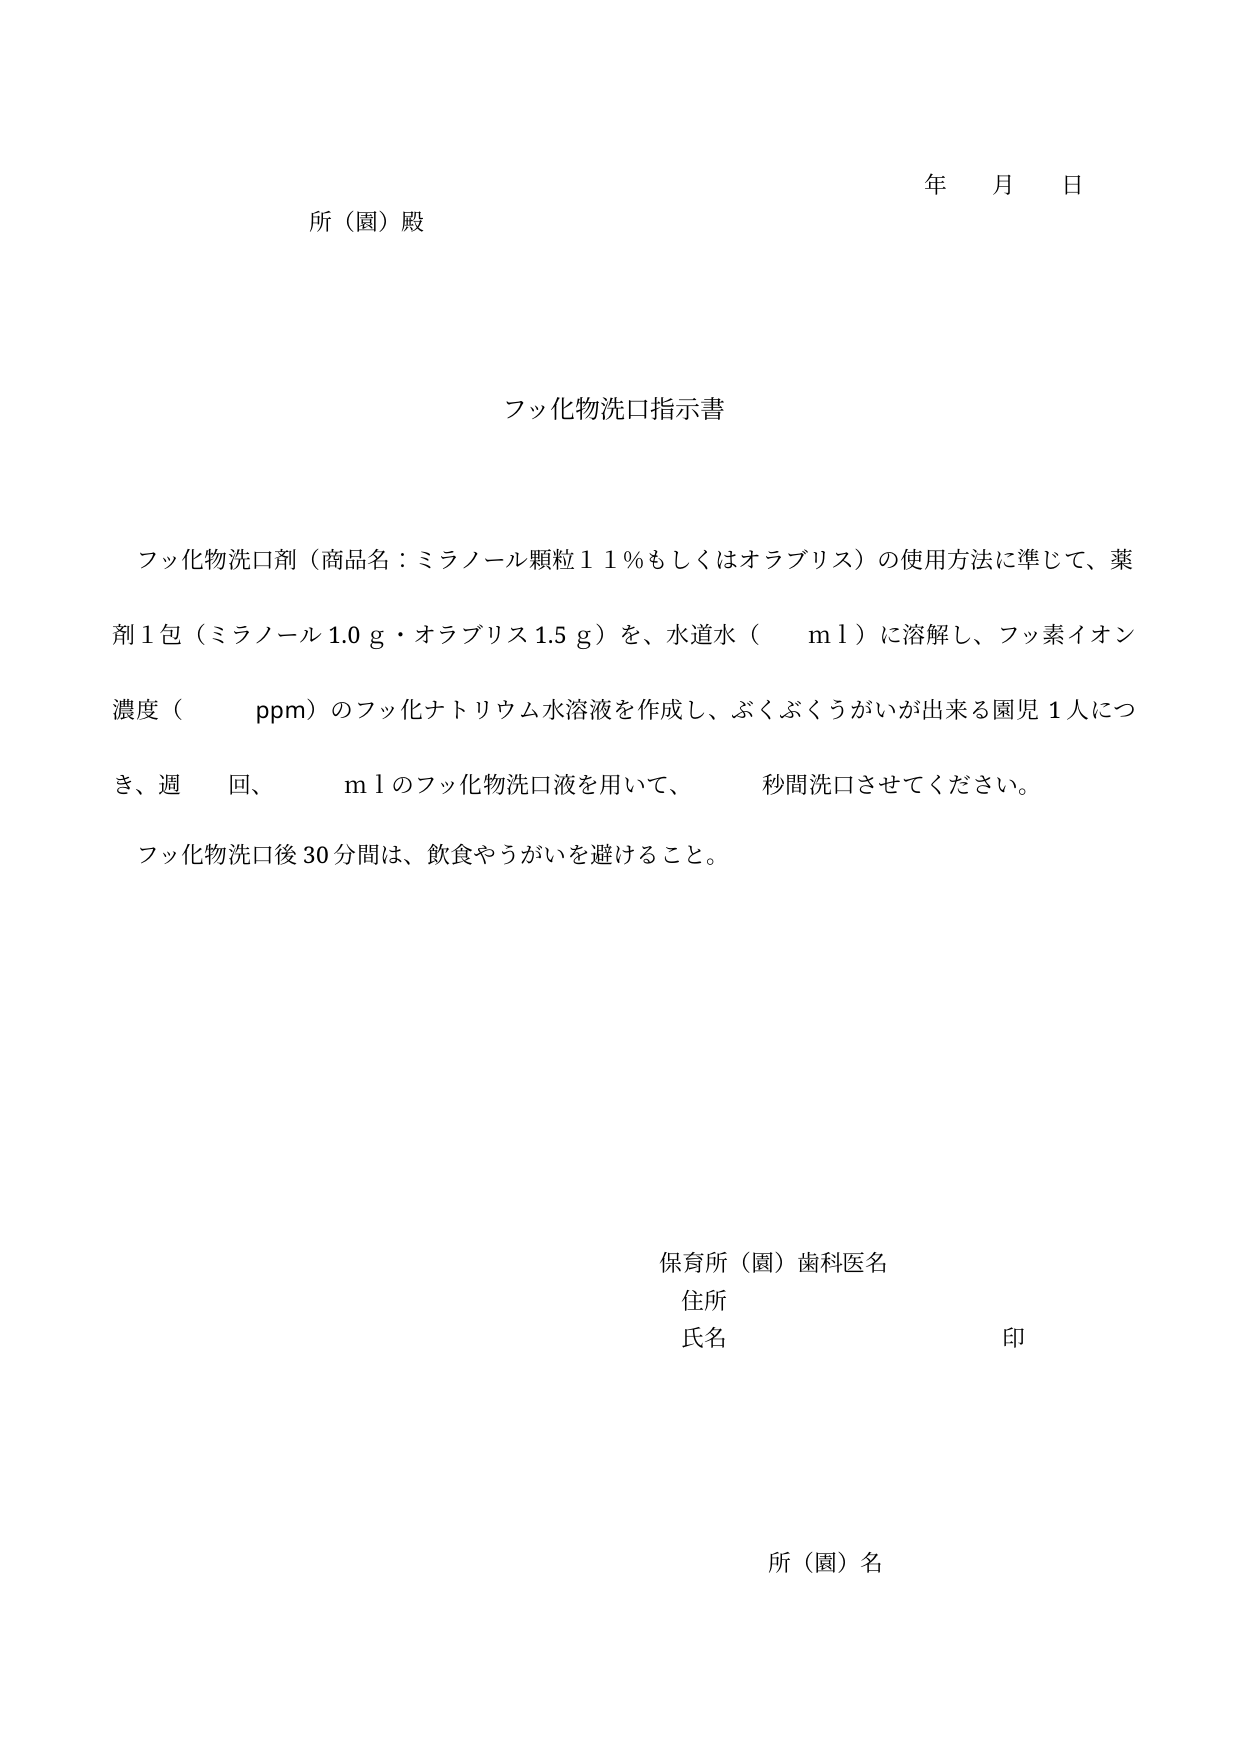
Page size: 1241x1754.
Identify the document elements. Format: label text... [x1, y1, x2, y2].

text フッ化物洗口指示書 [112, 389, 1137, 427]
text 所（園）名 [769, 1543, 1137, 1581]
text フッ化物洗口後30分間は、飲食やうがいを避けること。 [112, 835, 1137, 872]
text 所（園）殿 [134, 202, 1137, 239]
text 年 月 日 [878, 164, 1137, 202]
text 住所 [681, 1281, 1137, 1318]
text 保育所（園）歯科医名 [659, 1243, 1137, 1281]
text フッ化物洗口剤（商品名：ミラノール顆粒１１％もしくはオラブリス）の使用方法に準じて、薬剤１包（ミラノール1.0ｇ・オラブリス1.5ｇ）を、水道水（ ｍｌ）に溶解し、フッ素イオン濃度（ ppm）のフッ化ナトリウム水溶液を作成し、ぶくぶくうがいが出来る園児1人につき、週 回、 ｍｌのフッ化物洗口液を用いて、 秒間洗口させてください。 [112, 539, 1137, 802]
text 氏名 印 [681, 1318, 1137, 1356]
